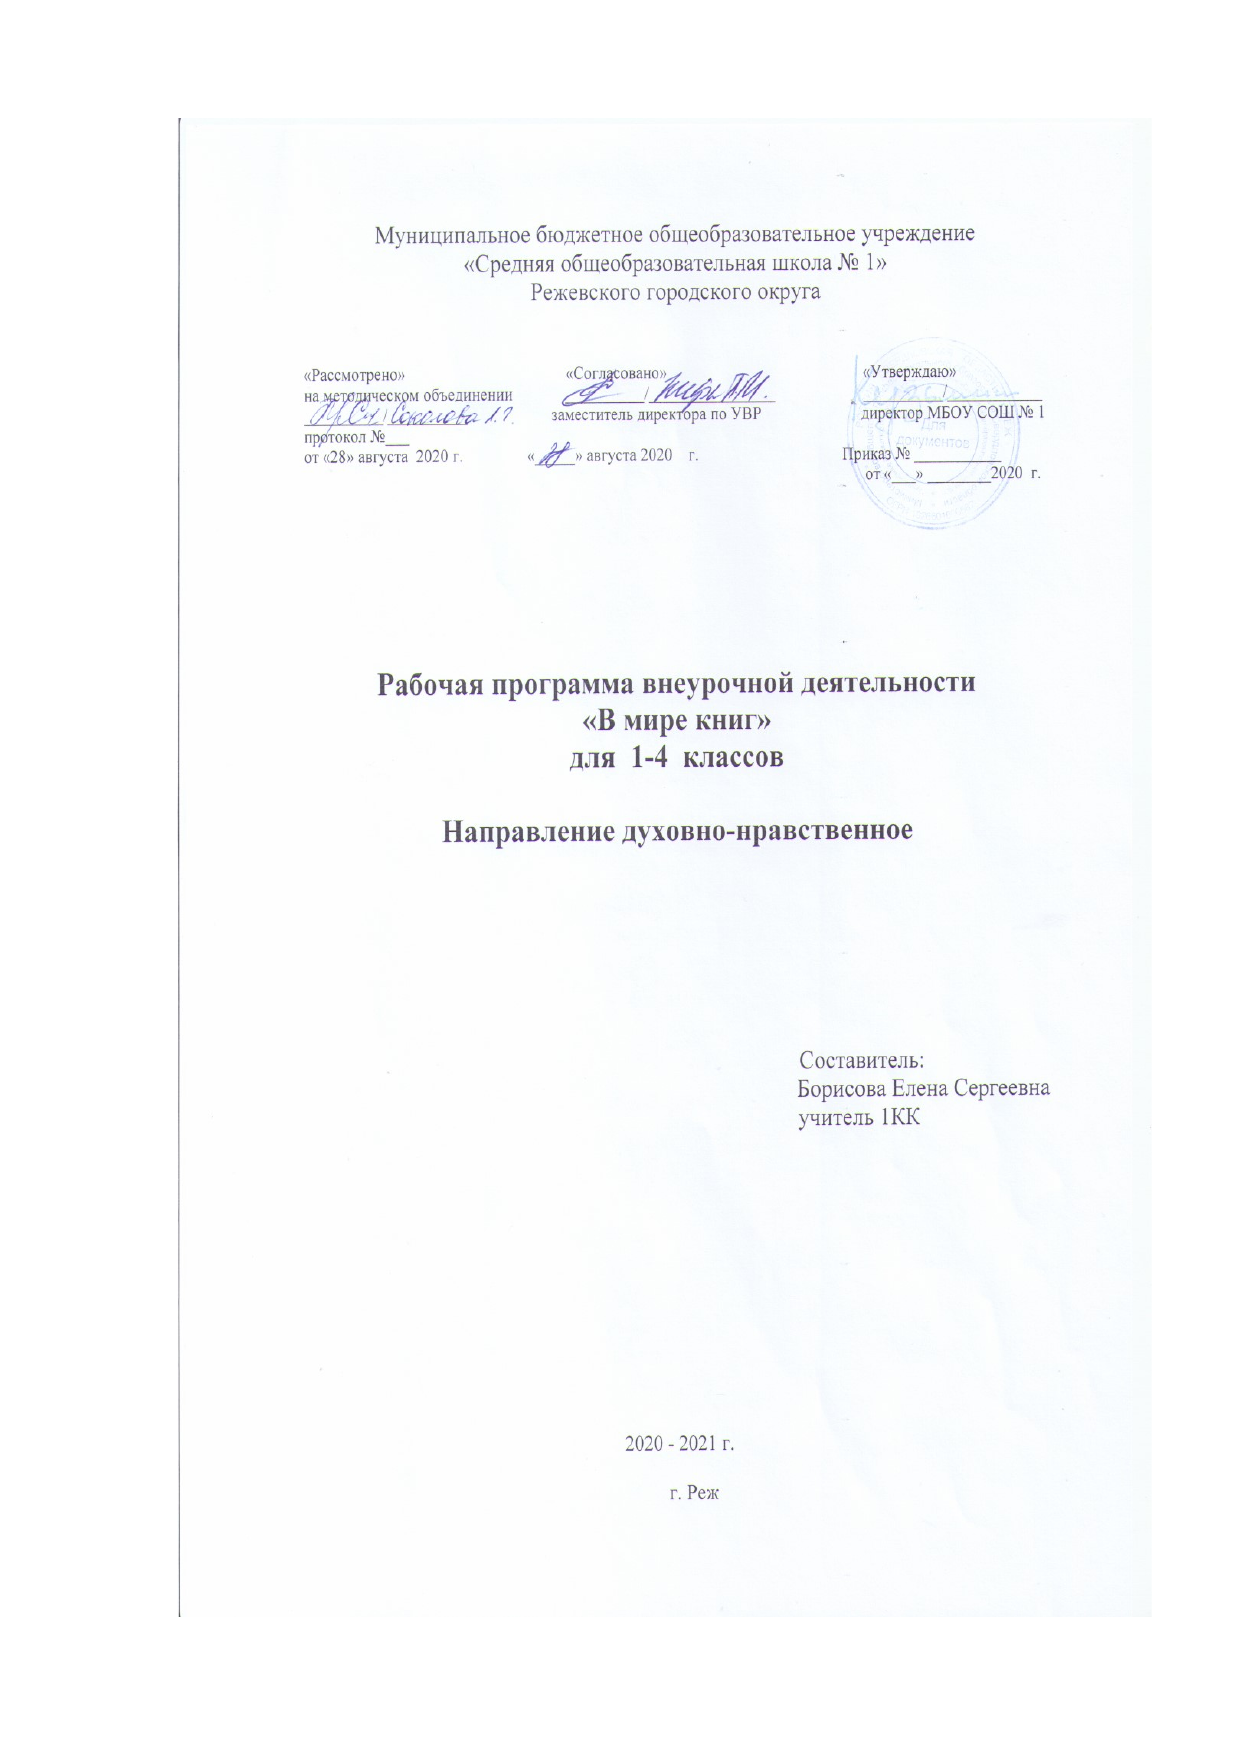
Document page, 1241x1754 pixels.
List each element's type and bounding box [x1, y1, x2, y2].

picture [177, 118, 1152, 1617]
